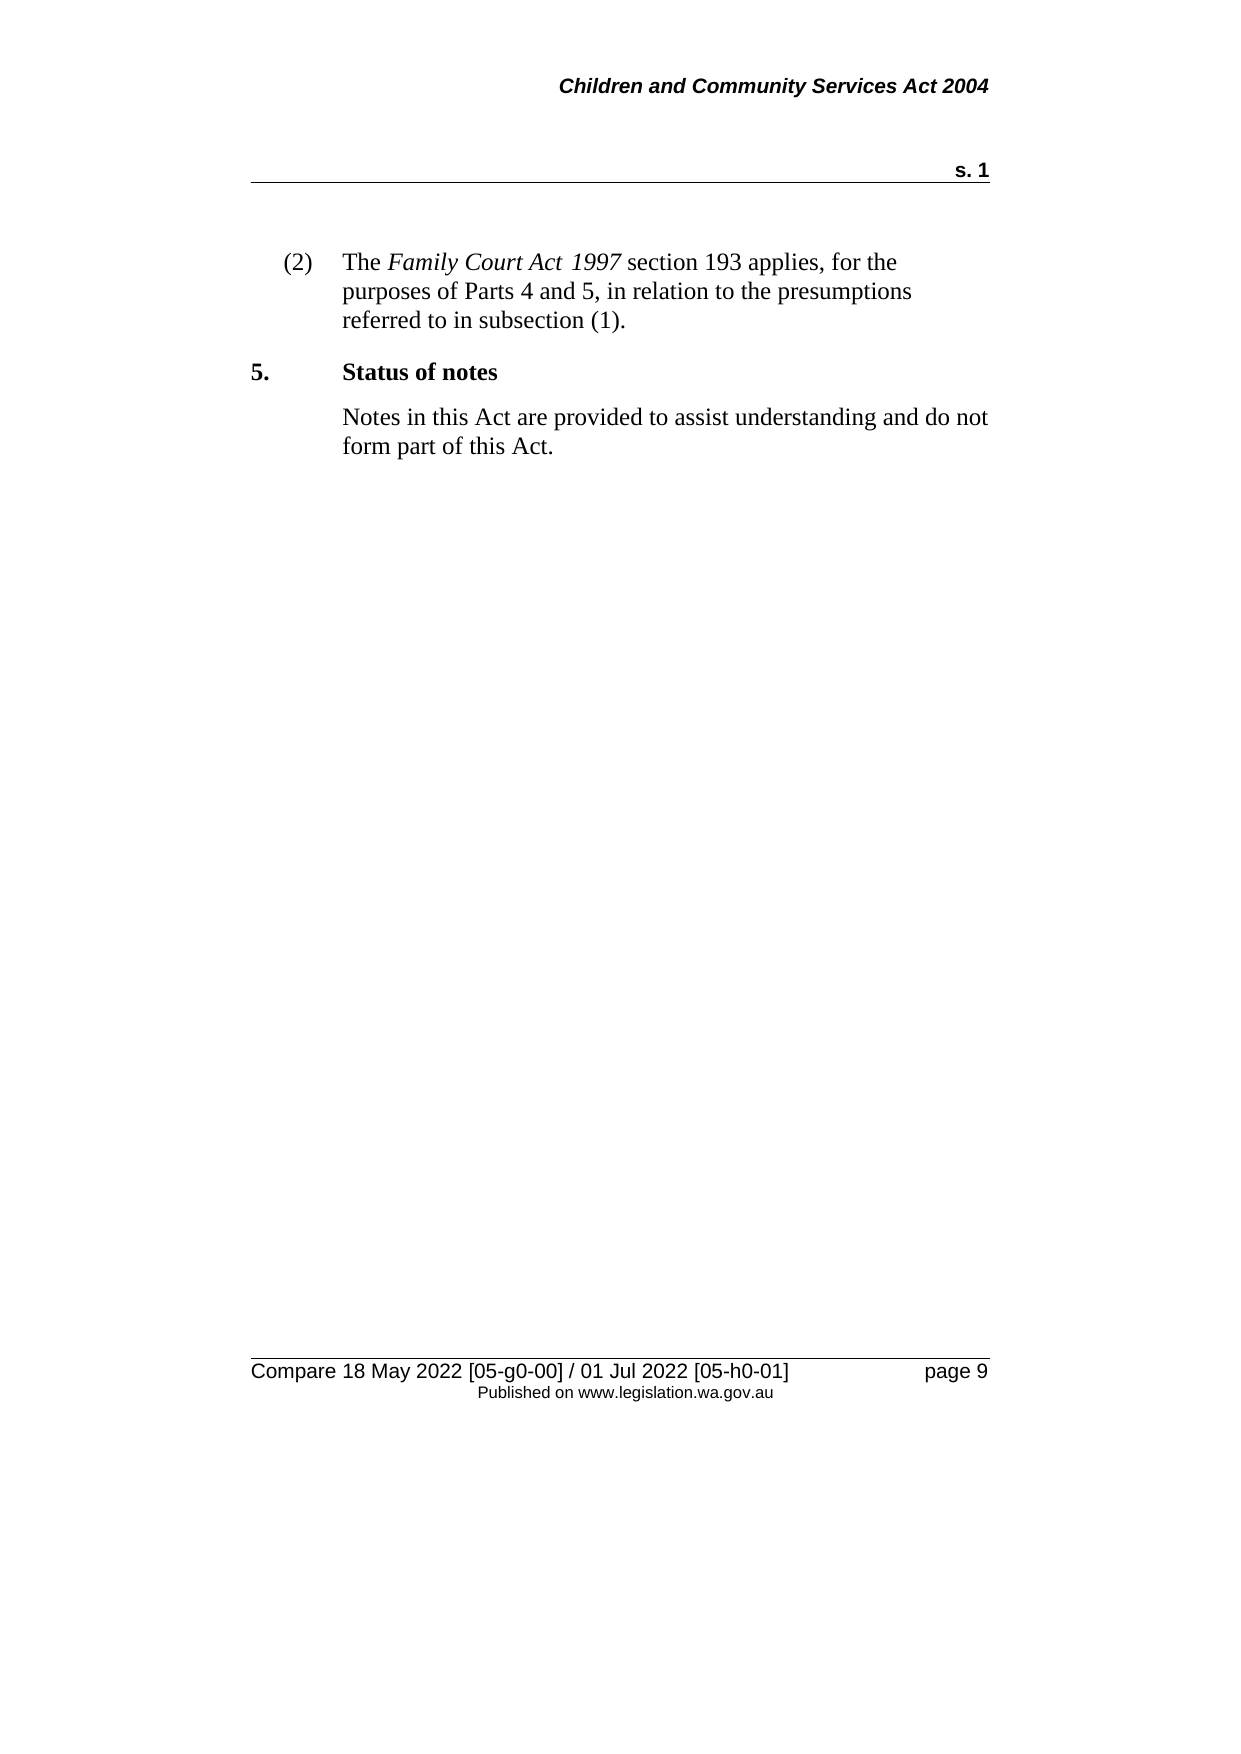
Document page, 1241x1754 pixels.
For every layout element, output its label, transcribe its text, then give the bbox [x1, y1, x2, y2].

text (2) The Family Court Act 1997 section 193 applies, for the purposes of Parts 4 and 5, in relation to the presumptions referred to in subsection (1). [251, 247, 990, 334]
subtitle 5. Status of notes [251, 357, 990, 385]
text Notes in this Act are provided to assist understanding and do not form part of this Act. [251, 402, 990, 459]
